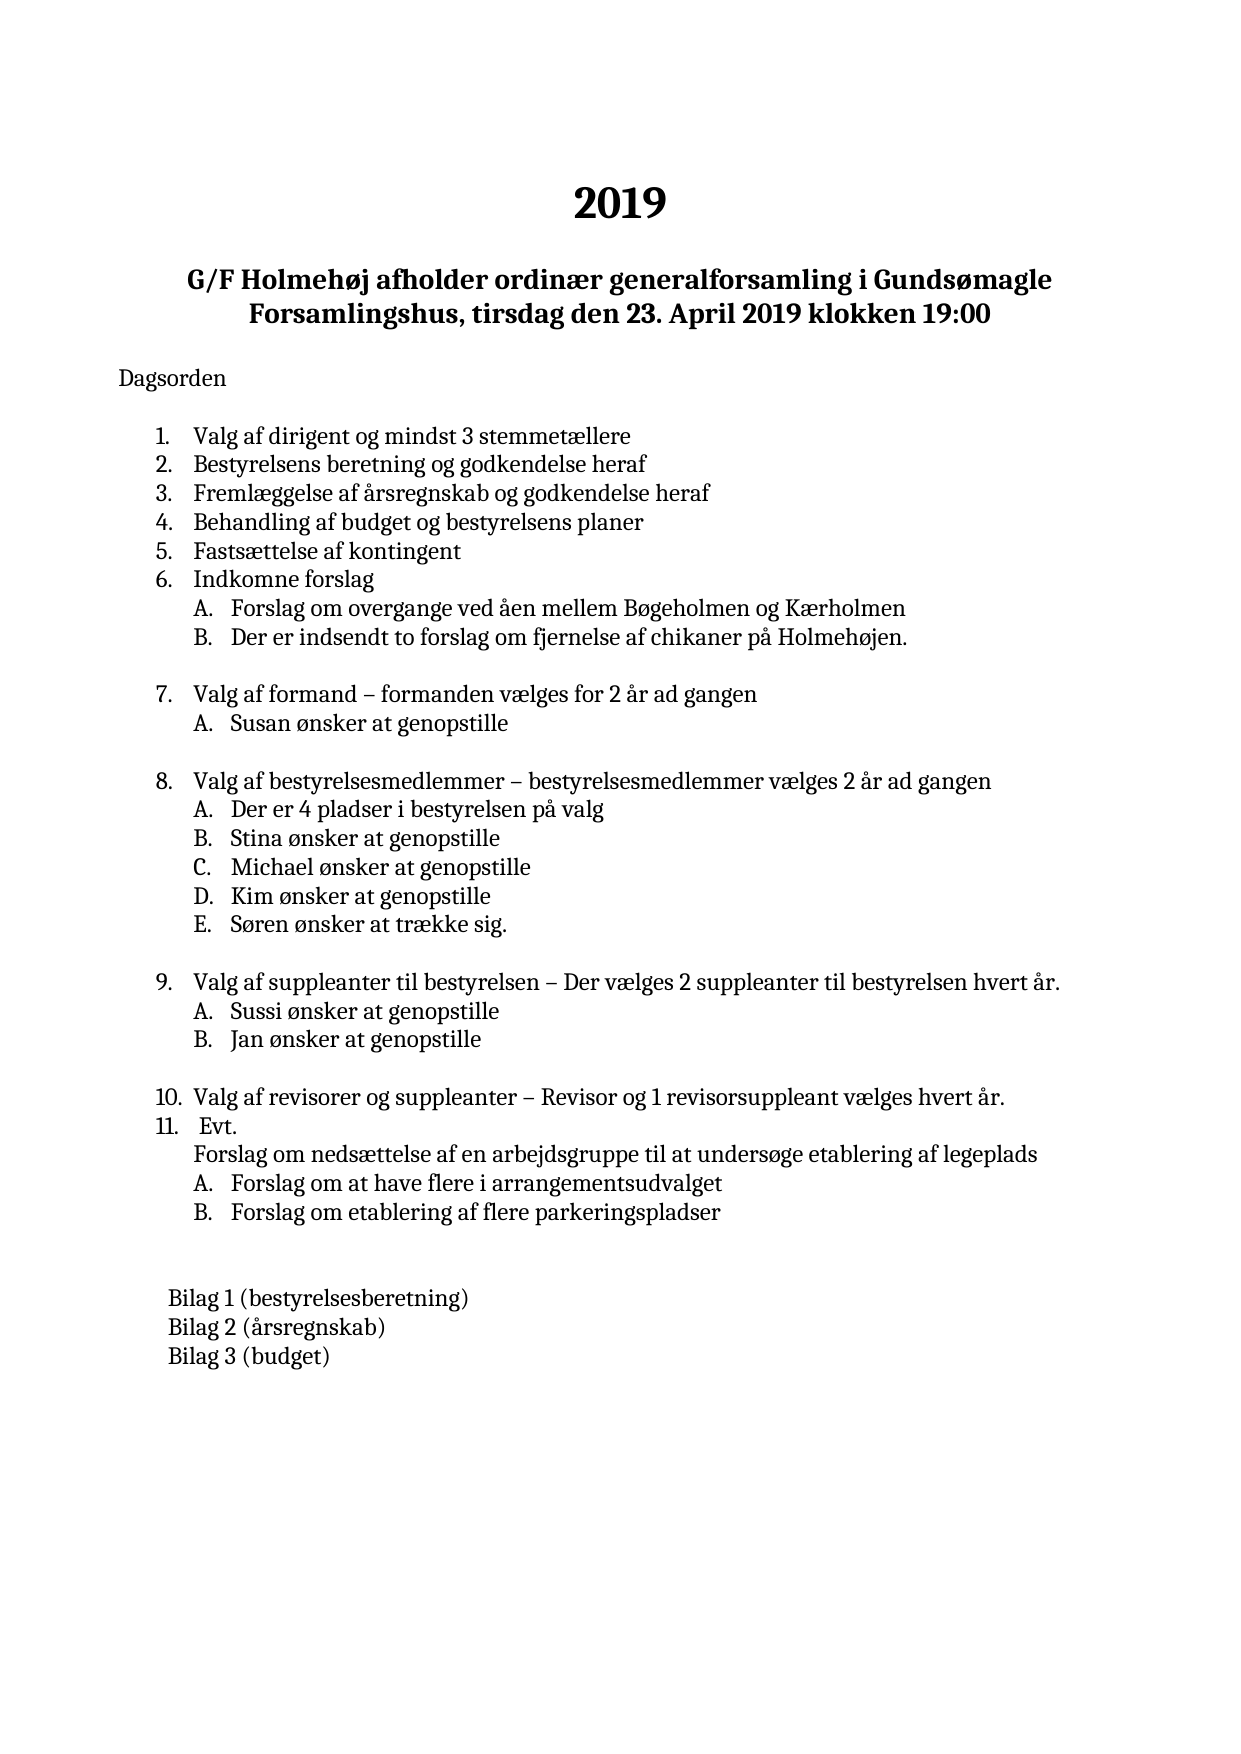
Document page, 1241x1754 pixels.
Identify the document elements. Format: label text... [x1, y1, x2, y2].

text Bilag 2 (årsregnskab) [118, 1313, 1122, 1342]
list Michael ønsker at genopstille [193, 853, 1122, 882]
list Valg af formand – formanden vælges for 2 år ad gangen [156, 680, 1122, 709]
text G/F Holmehøj afholder ordinær generalforsamling i Gundsømagle Forsamlingshus, tirsdag den 23. April 2019 klokken 19:00 [118, 263, 1122, 331]
list Der er indsendt to forslag om fjernelse af chikaner på Holmehøjen. [193, 623, 1122, 652]
list Sussi ønsker at genopstille [193, 997, 1122, 1025]
list Fremlæggelse af årsregnskab og godkendelse heraf [156, 479, 1122, 508]
list Jan ønsker at genopstille [193, 1025, 1122, 1054]
list Stina ønsker at genopstille [193, 824, 1122, 853]
list Indkomne forslag [156, 565, 1122, 594]
list Bestyrelsens beretning og godkendelse heraf [156, 450, 1122, 479]
text Forslag om nedsættelse af en arbejdsgruppe til at undersøge etablering af legeplads [118, 1140, 1122, 1169]
list Søren ønsker at trække sig. [193, 910, 1122, 939]
text Bilag 3 (budget) [118, 1342, 1122, 1370]
list Valg af dirigent og mindst 3 stemmetællere [156, 422, 1122, 450]
list Evt. [156, 1112, 1122, 1140]
list Susan ønsker at genopstille [193, 709, 1122, 738]
list Behandling af budget og bestyrelsens planer [156, 508, 1122, 537]
list Valg af bestyrelsesmedlemmer – bestyrelsesmedlemmer vælges 2 år ad gangen [156, 767, 1122, 795]
text Bilag 1 (bestyrelsesberetning) [118, 1284, 1122, 1313]
list Forslag om etablering af flere parkeringspladser [193, 1198, 1122, 1227]
list Kim ønsker at genopstille [193, 882, 1122, 910]
list Valg af suppleanter til bestyrelsen – Der vælges 2 suppleanter til bestyrelsen hvert år. [156, 968, 1122, 997]
text Dagsorden [118, 364, 1122, 393]
list Fastsættelse af kontingent [156, 537, 1122, 565]
list Forslag om at have flere i arrangementsudvalget [193, 1169, 1122, 1198]
text 2019 [118, 177, 1122, 230]
list Valg af revisorer og suppleanter – Revisor og 1 revisorsuppleant vælges hvert år. [156, 1083, 1122, 1112]
list Der er 4 pladser i bestyrelsen på valg [193, 795, 1122, 824]
list Forslag om overgange ved åen mellem Bøgeholmen og Kærholmen [193, 594, 1122, 623]
